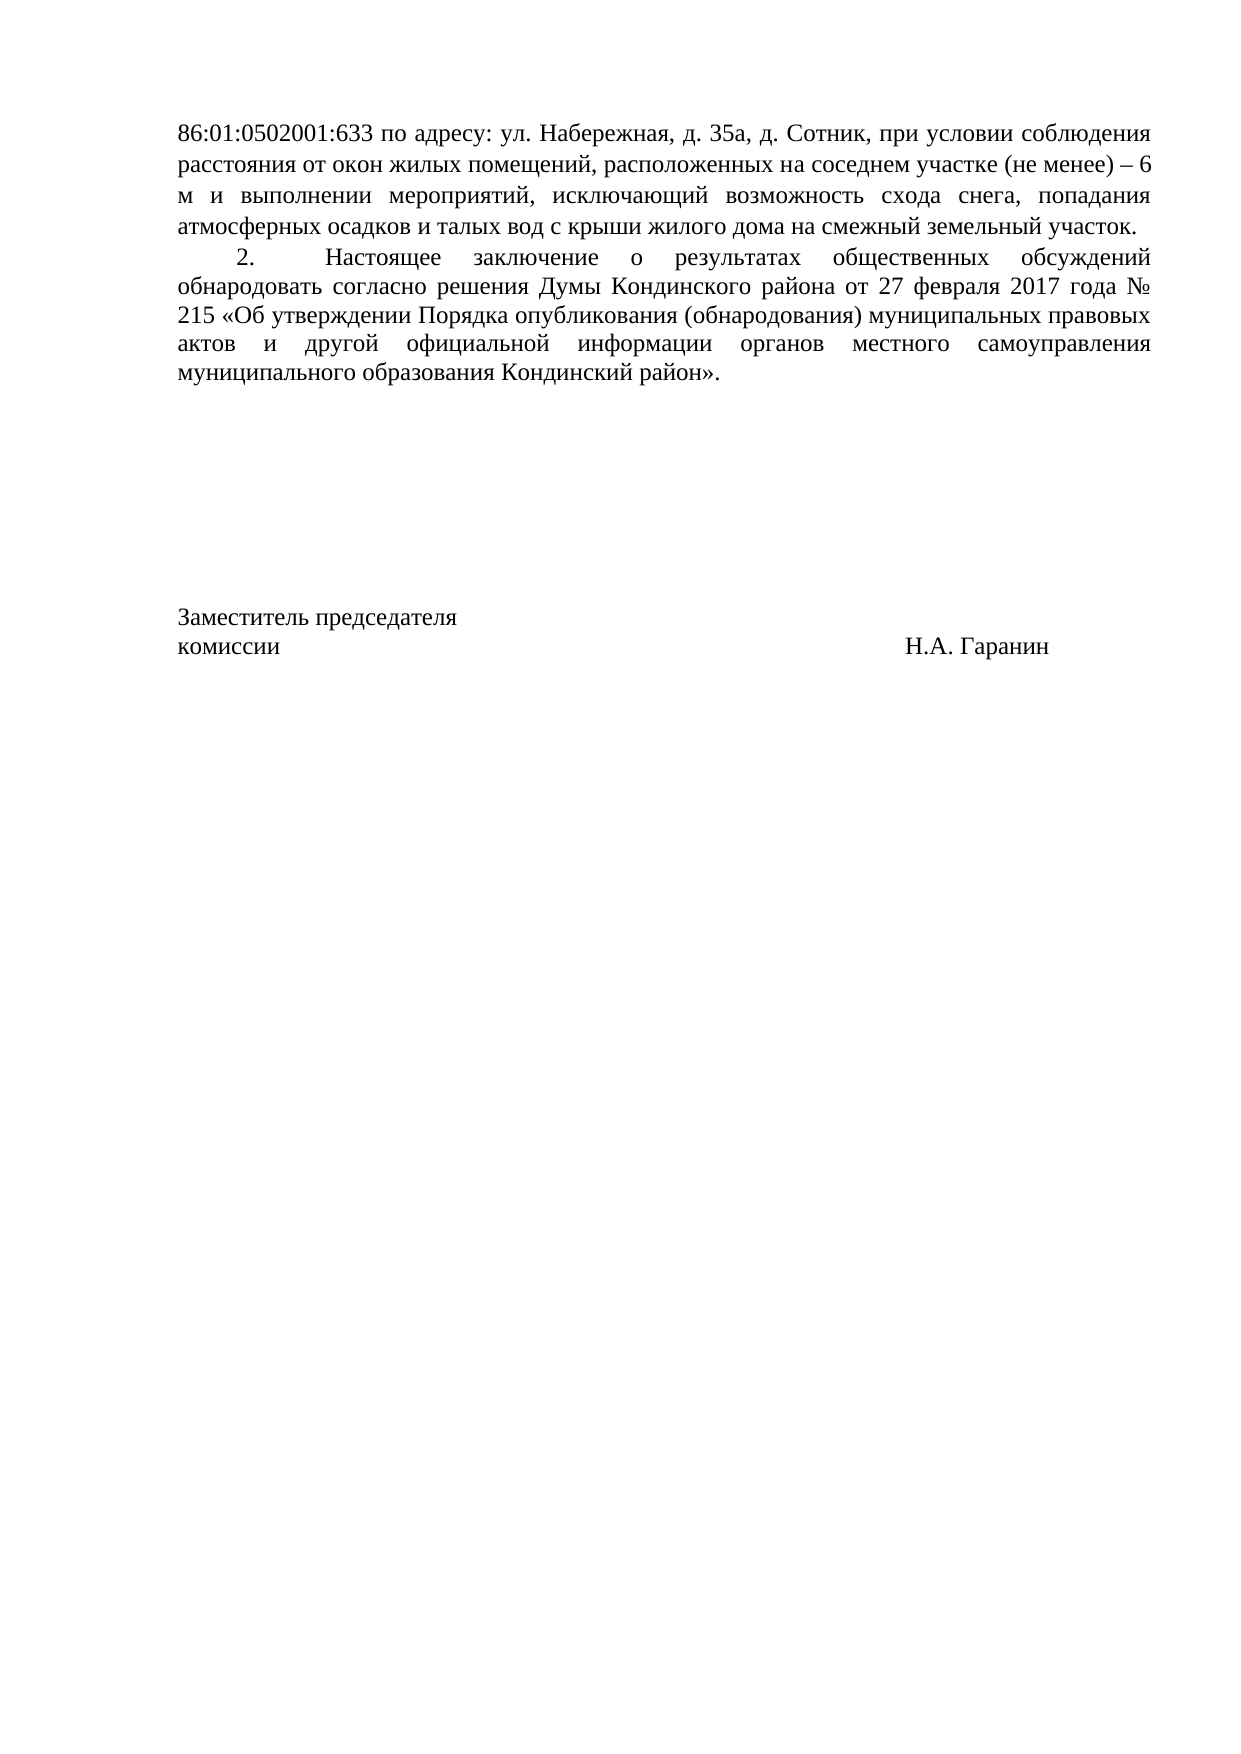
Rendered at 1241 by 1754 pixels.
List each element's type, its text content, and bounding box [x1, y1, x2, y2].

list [177, 118, 1152, 240]
text комиссии Н.А. Гаранин [177, 631, 1152, 660]
list Настоящее заключение о результатах общественных обсуждений обнародовать согласно решения Думы Кондинского района от 27 февраля 2017 года № 215 «Об утверждении Порядка опубликования (обнародования) муниципальных правовых актов и другой официальной информации органов местного самоуправления муниципального образования Кондинский район». [177, 242, 1152, 386]
text Заместитель председателя [177, 602, 1152, 631]
